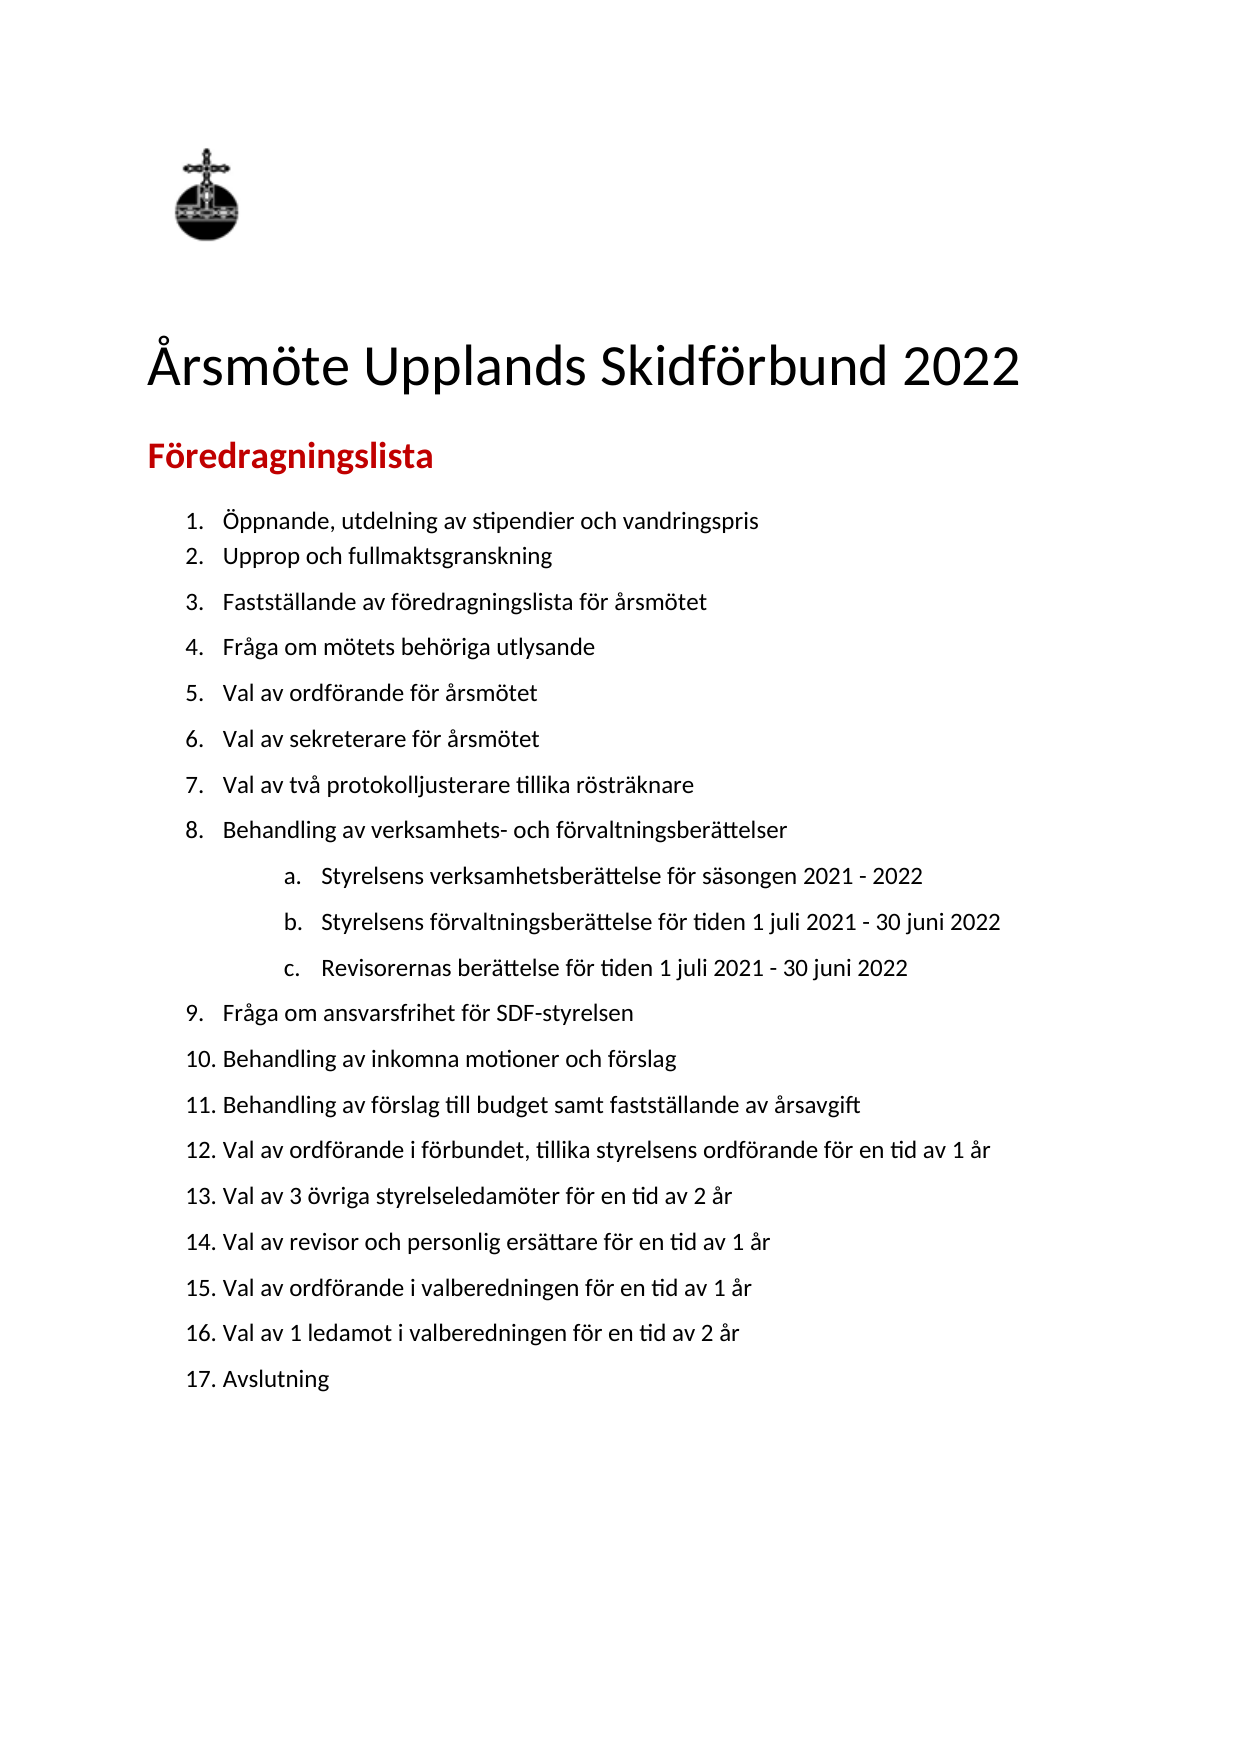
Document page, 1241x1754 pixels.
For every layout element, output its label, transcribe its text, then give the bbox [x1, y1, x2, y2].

list Upprop och fullmaktsgranskning [185, 540, 1093, 571]
list Behandling av inkomna motioner och förslag [185, 1043, 1093, 1074]
picture [147, 147, 270, 304]
list Fråga om mötets behöriga utlysande [185, 632, 1093, 662]
list Avslutning [185, 1363, 1093, 1394]
list Behandling av förslag till budget samt fastställande av årsavgift [185, 1089, 1093, 1119]
list Val av ordförande i förbundet, tillika styrelsens ordförande för en tid av 1 år [185, 1134, 1093, 1165]
list Val av ordförande i valberedningen för en tid av 1 år [185, 1272, 1093, 1302]
list Styrelsens verksamhetsberättelse för säsongen 2021 - 2022 [283, 860, 1093, 891]
list Behandling av verksamhets- och förvaltningsberättelser [185, 814, 1093, 845]
list Revisorernas berättelse för tiden 1 juli 2021 - 30 juni 2022 [283, 952, 1093, 982]
list Val av ordförande för årsmötet [185, 677, 1093, 708]
list Val av sekreterare för årsmötet [185, 723, 1093, 753]
list Val av två protokolljusterare tillika rösträknare [185, 769, 1093, 799]
list Val av 3 övriga styrelseledamöter för en tid av 2 år [185, 1180, 1093, 1211]
list Styrelsens förvaltningsberättelse för tiden 1 juli 2021 - 30 juni 2022 [283, 906, 1093, 936]
text Föredragningslista [148, 432, 1093, 477]
list Öppnande, utdelning av stipendier och vandringspris [185, 505, 1093, 536]
list Val av revisor och personlig ersättare för en tid av 1 år [185, 1226, 1093, 1257]
list Fastställande av föredragningslista för årsmötet [185, 586, 1093, 616]
list Val av 1 ledamot i valberedningen för en tid av 2 år [185, 1317, 1093, 1348]
text Årsmöte Upplands Skidförbund 2022 [148, 329, 1093, 400]
list Fråga om ansvarsfrihet för SDF-styrelsen [185, 997, 1093, 1028]
